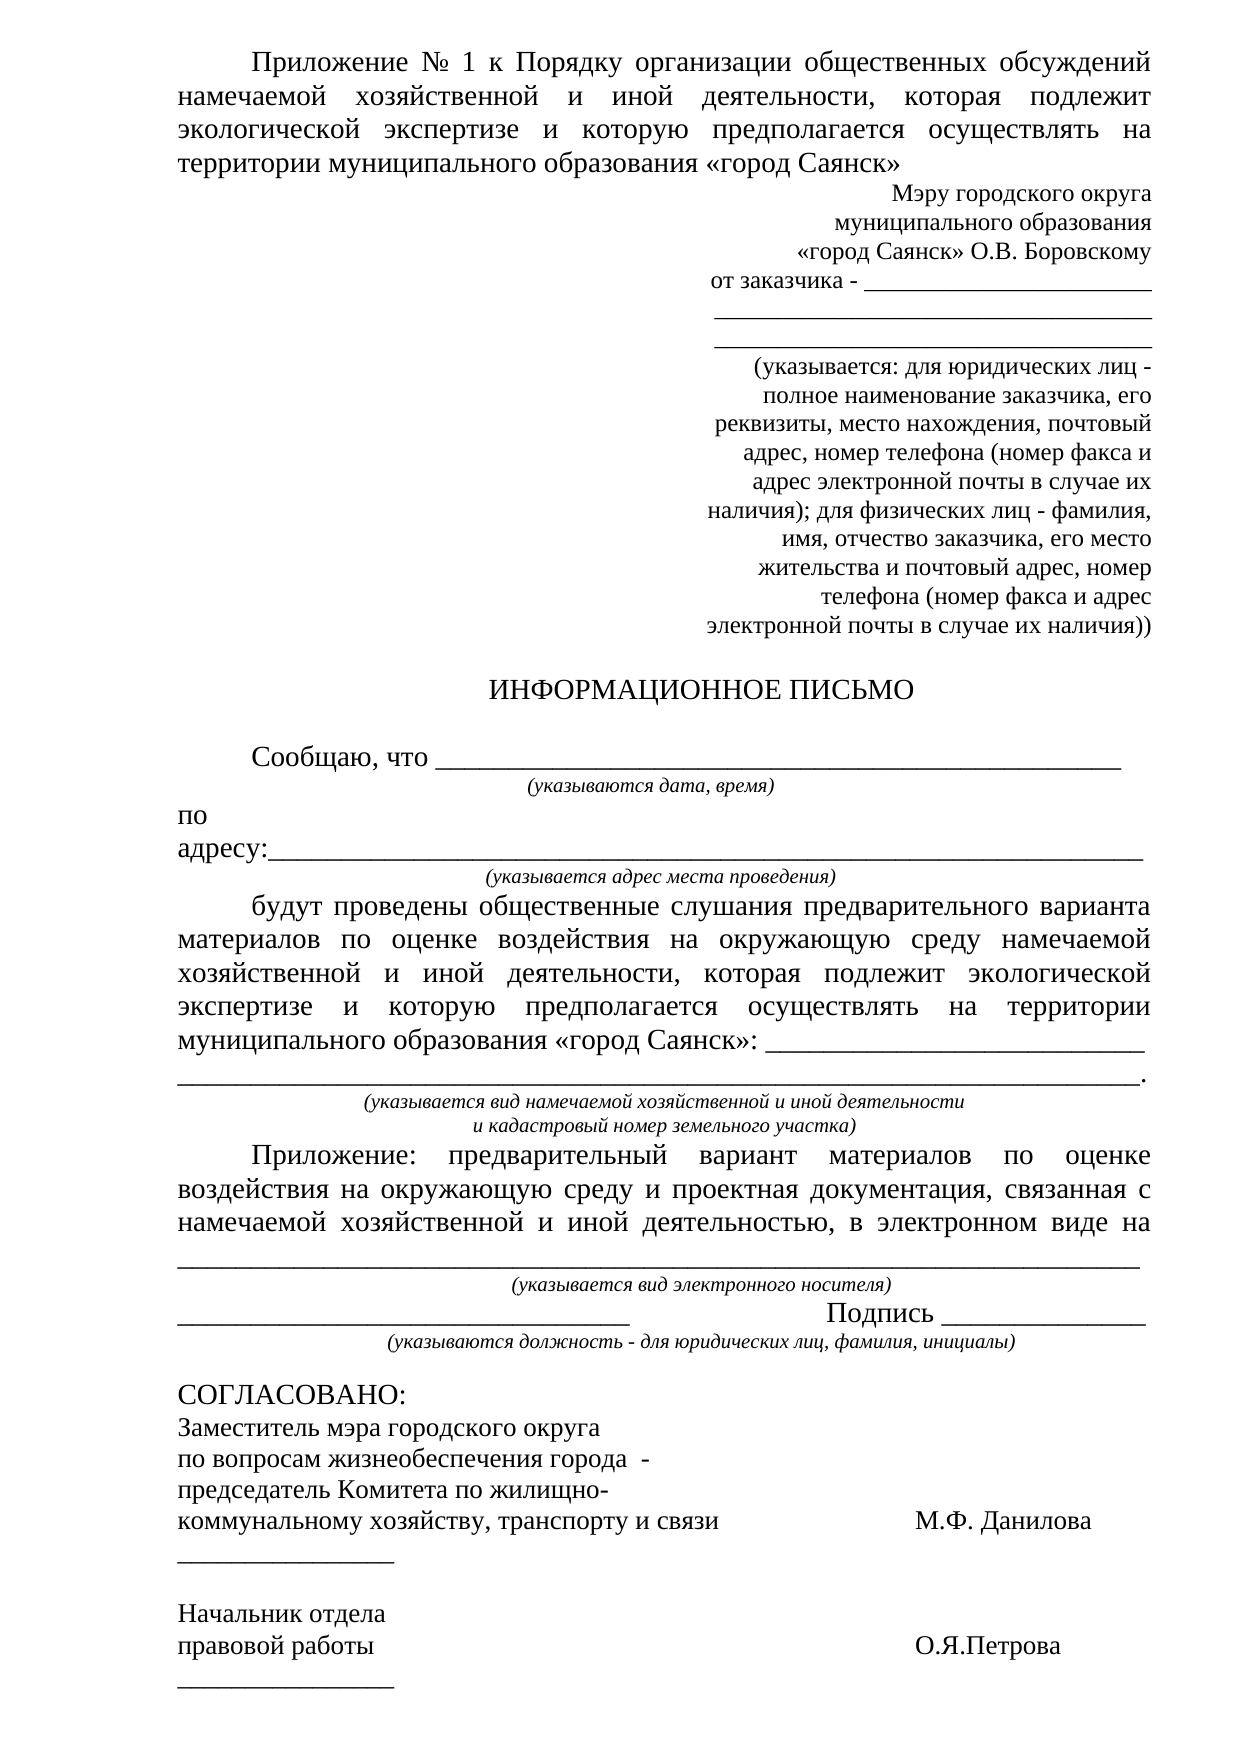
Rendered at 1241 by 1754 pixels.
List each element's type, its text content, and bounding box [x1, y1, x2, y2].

text правовой работы О.Я.Петрова [177, 1629, 1152, 1660]
text адрес электронной почты в случае их [177, 466, 1152, 495]
text ___________________________________ [177, 293, 1152, 322]
text Мэру городского округа [177, 178, 1152, 207]
text и кадастровый номер земельного участка) [177, 1113, 1152, 1137]
text председатель Комитета по жилищно- [177, 1473, 1152, 1504]
text по адресу:____________________________________________________________ [177, 797, 1152, 864]
text Сообщаю, что _______________________________________________ [177, 739, 1152, 773]
text ИНФОРМАЦИОННОЕ ПИСЬМО [177, 672, 1152, 706]
text имя, отчество заказчика, его место [177, 523, 1152, 552]
text полное наименование заказчика, его [177, 380, 1152, 408]
text электронной почты в случае их наличия)) [177, 610, 1152, 638]
text ___________________________________ [177, 322, 1152, 351]
text Приложение № 1 к Порядку организации общественных обсуждений намечаемой хозяйственной и иной деятельности, которая подлежит экологической экспертизе и которую предполагается осуществлять на территории муниципального образования «город Саянск» [177, 44, 1152, 178]
text (указывается вид электронного носителя) [177, 1271, 1152, 1296]
text муниципального образования [177, 207, 1152, 236]
text по вопросам жизнеобеспечения города - [177, 1442, 1152, 1473]
text будут проведены общественные слушания предварительного варианта материалов по оценке воздействия на окружающую среду намечаемой хозяйственной и иной деятельности, которая подлежит экологической экспертизе и которую предполагается осуществлять на территории муниципального образования «город Саянск»: __________________________ [177, 888, 1152, 1056]
text Заместитель мэра городского округа [177, 1411, 1152, 1442]
text коммунальному хозяйству, транспорту и связи М.Ф. Данилова [177, 1504, 1152, 1535]
text «город Саянск» О.В. Боровскому [177, 236, 1152, 265]
text Приложение: предварительный вариант материалов по оценке воздействия на окружающую среду и проектная документация, связанная с намечаемой хозяйственной и иной деятельностью, в электронном виде на __________________________________________________________________ [177, 1137, 1152, 1271]
text ________________ [177, 1535, 1152, 1566]
text реквизиты, место нахождения, почтовый [177, 408, 1152, 437]
text (указывается адрес места проведения) [177, 864, 1152, 888]
text жительства и почтовый адрес, номер [177, 552, 1152, 581]
text телефона (номер факса и адрес [177, 581, 1152, 610]
text (указываются должность - для юридических лиц, фамилия, инициалы) [177, 1329, 1152, 1353]
text Начальник отдела [177, 1598, 1152, 1629]
text __________________________________________________________________. [177, 1056, 1152, 1089]
text от заказчика - _______________________ [177, 265, 1152, 293]
text (указывается вид намечаемой хозяйственной и иной деятельности [177, 1089, 1152, 1113]
text (указывается: для юридических лиц - [177, 351, 1152, 380]
text СОГЛАСОВАНО: [177, 1377, 1152, 1411]
text наличия); для физических лиц - фамилия, [177, 495, 1152, 523]
text (указываются дата, время) [177, 773, 1152, 797]
text _______________________________ Подпись ______________ [177, 1296, 1152, 1329]
text ________________ [177, 1660, 1152, 1691]
text адрес, номер телефона (номер факса и [177, 437, 1152, 466]
